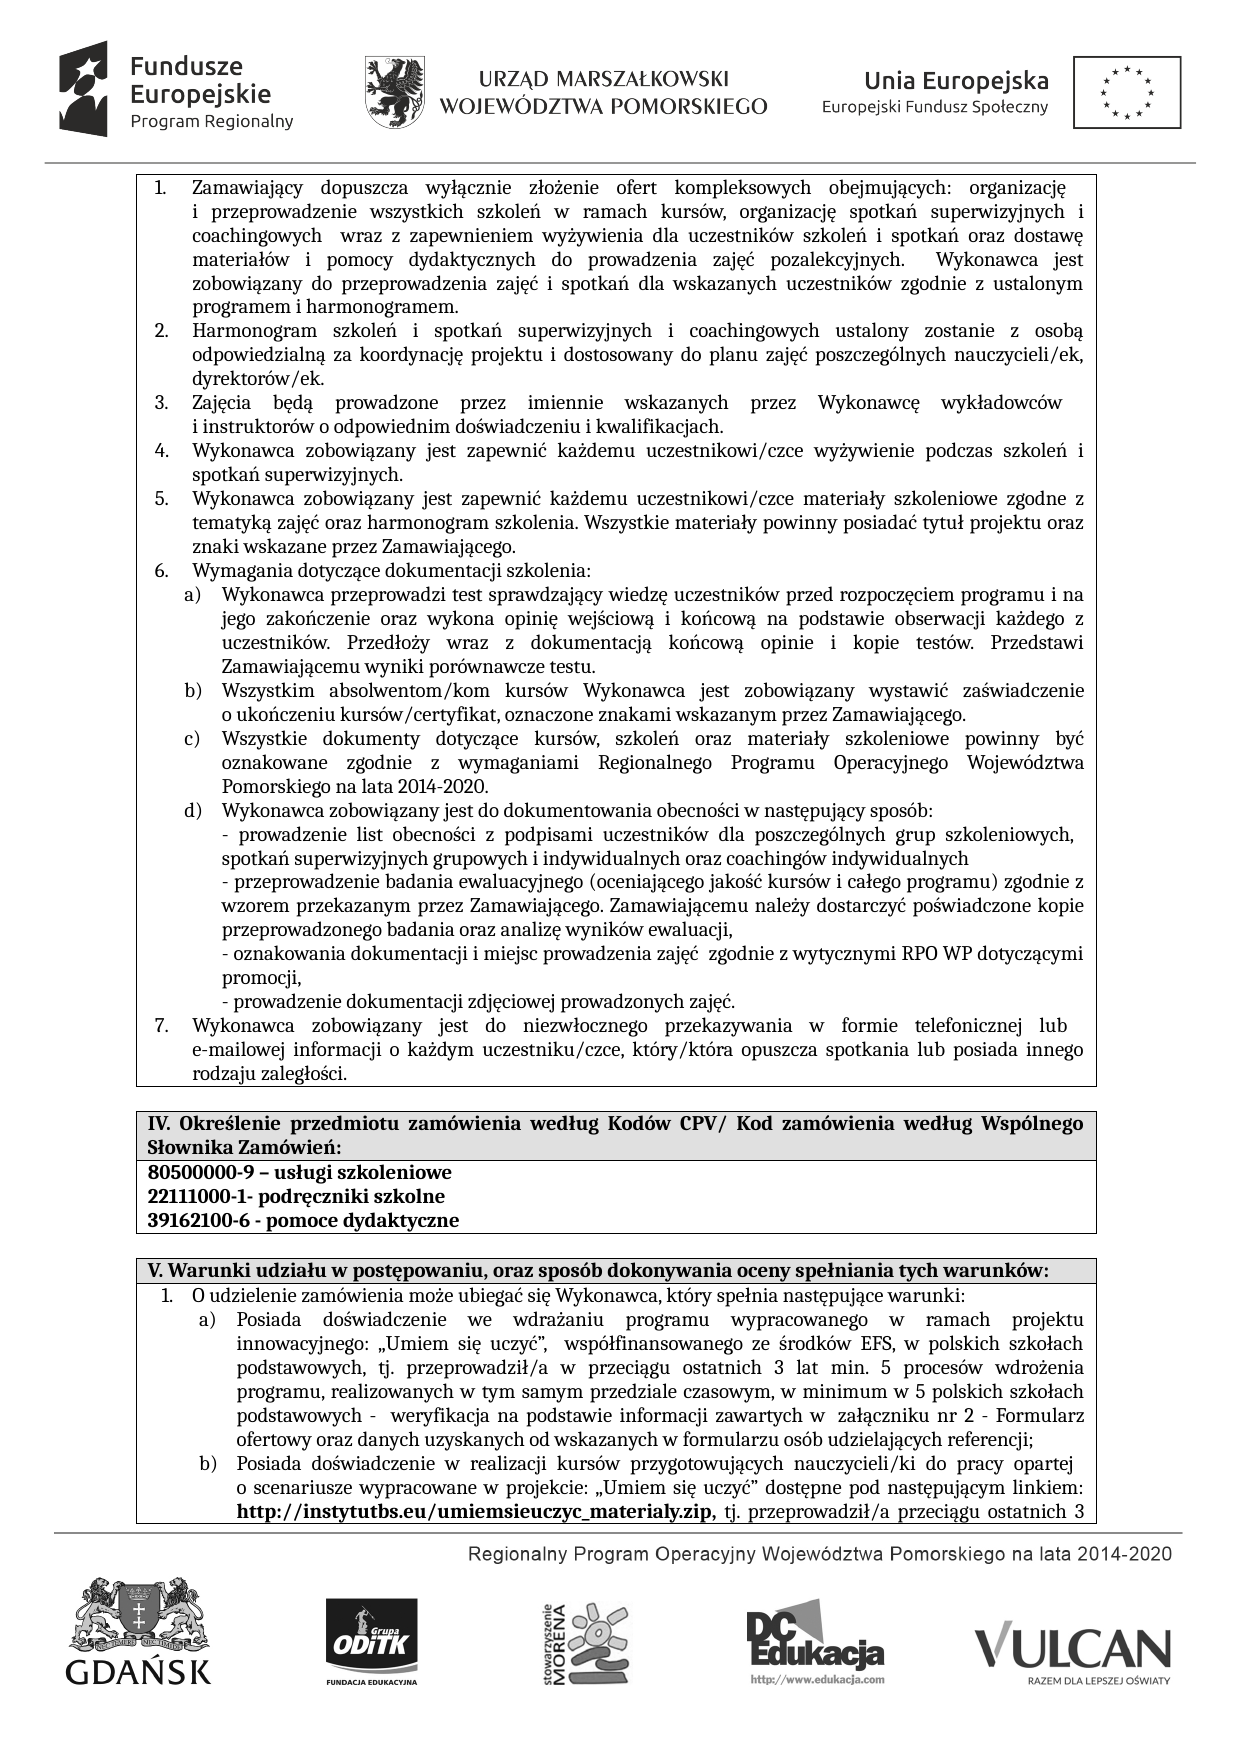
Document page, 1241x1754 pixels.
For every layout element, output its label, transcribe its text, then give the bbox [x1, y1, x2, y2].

picture [44, 40, 1197, 164]
picture [0, 1527, 1241, 1725]
table_header IV. Określenie przedmiotu zamówienia według Kodów CPV/ Kod zamówienia według Wspólnego Słownika Zamówień: [137, 1112, 1096, 1160]
table_header V. Warunki udziału w postępowaniu, oraz sposób dokonywania oceny spełniania tych warunków: [137, 1259, 1096, 1283]
table_cell 80500000-9 – usługi szkoleniowe 22111000-1- podręczniki szkolne 39162100-6 - pomoce dydaktyczne [137, 1161, 1096, 1233]
table_cell Zamawiający dopuszcza wyłącznie złożenie ofert kompleksowych obejmujących: organizację i przeprowadzenie wszystkich szkoleń w ramach kursów, organizację spotkań superwizyjnych i coachingowych wraz z zapewnieniem wyżywienia dla uczestników szkoleń i spotkań oraz dostawę materiałów i pomocy dydaktycznych do prowadzenia zajęć pozalekcyjnych. Wykonawca jest zobowiązany do przeprowadzenia zajęć i spotkań dla wskazanych uczestników zgodnie z ustalonym programem i harmonogramem. Harmonogram szkoleń i spotkań superwizyjnych i coachingowych ustalony zostanie z osobą odpowiedzialną za koordynację projektu i dostosowany do planu zajęć poszczególnych nauczycieli/ek, dyrektorów/ek. Zajęcia będą prowadzone przez imiennie wskazanych przez Wykonawcę wykładowców i instruktorów o odpowiednim doświadczeniu i kwalifikacjach. Wykonawca zobowiązany jest zapewnić każdemu uczestnikowi/czce wyżywienie podczas szkoleń i spotkań superwizyjnych. Wykonawca zobowiązany jest zapewnić każdemu uczestnikowi/czce materiały szkoleniowe zgodne z tematyką zajęć oraz harmonogram szkolenia. Wszystkie materiały powinny posiadać tytuł projektu oraz znaki wskazane przez Zamawiającego. Wymagania dotyczące dokumentacji szkolenia: Wykonawca przeprowadzi test sprawdzający wiedzę uczestników przed rozpoczęciem programu i na jego zakończenie oraz wykona opinię wejściową i końcową na podstawie obserwacji każdego z uczestników. Przedłoży wraz z dokumentacją końcową opinie i kopie testów. Przedstawi Zamawiającemu wyniki porównawcze testu. Wszystkim absolwentom/kom kursów Wykonawca jest zobowiązany wystawić zaświadczenie o ukończeniu kursów/certyfikat, oznaczone znakami wskazanym przez Zamawiającego. Wszystkie dokumenty dotyczące kursów, szkoleń oraz materiały szkoleniowe powinny być oznakowane zgodnie z wymaganiami Regionalnego Programu Operacyjnego Województwa Pomorskiego na lata 2014-2020. Wykonawca zobowiązany jest do dokumentowania obecności w następujący sposób: - prowadzenie list obecności z podpisami uczestników dla poszczególnych grup szkoleniowych, spotkań superwizyjnych grupowych i indywidualnych oraz coachingów indywidualnych - przeprowadzenie badania ewaluacyjnego (oceniającego jakość kursów i całego programu) zgodnie z wzorem przekazanym przez Zamawiającego. Zamawiającemu należy dostarczyć poświadczone kopie przeprowadzonego badania oraz analizę wyników ewaluacji, - oznakowania dokumentacji i miejsc prowadzenia zajęć zgodnie z wytycznymi RPO WP dotyczącymi promocji, - prowadzenie dokumentacji zdjęciowej prowadzonych zajęć. Wykonawca zobowiązany jest do niezwłocznego przekazywania w formie telefonicznej lub e-mailowej informacji o każdym uczestniku/czce, który/która opuszcza spotkania lub posiada innego rodzaju zaległości. [137, 175, 1096, 1086]
